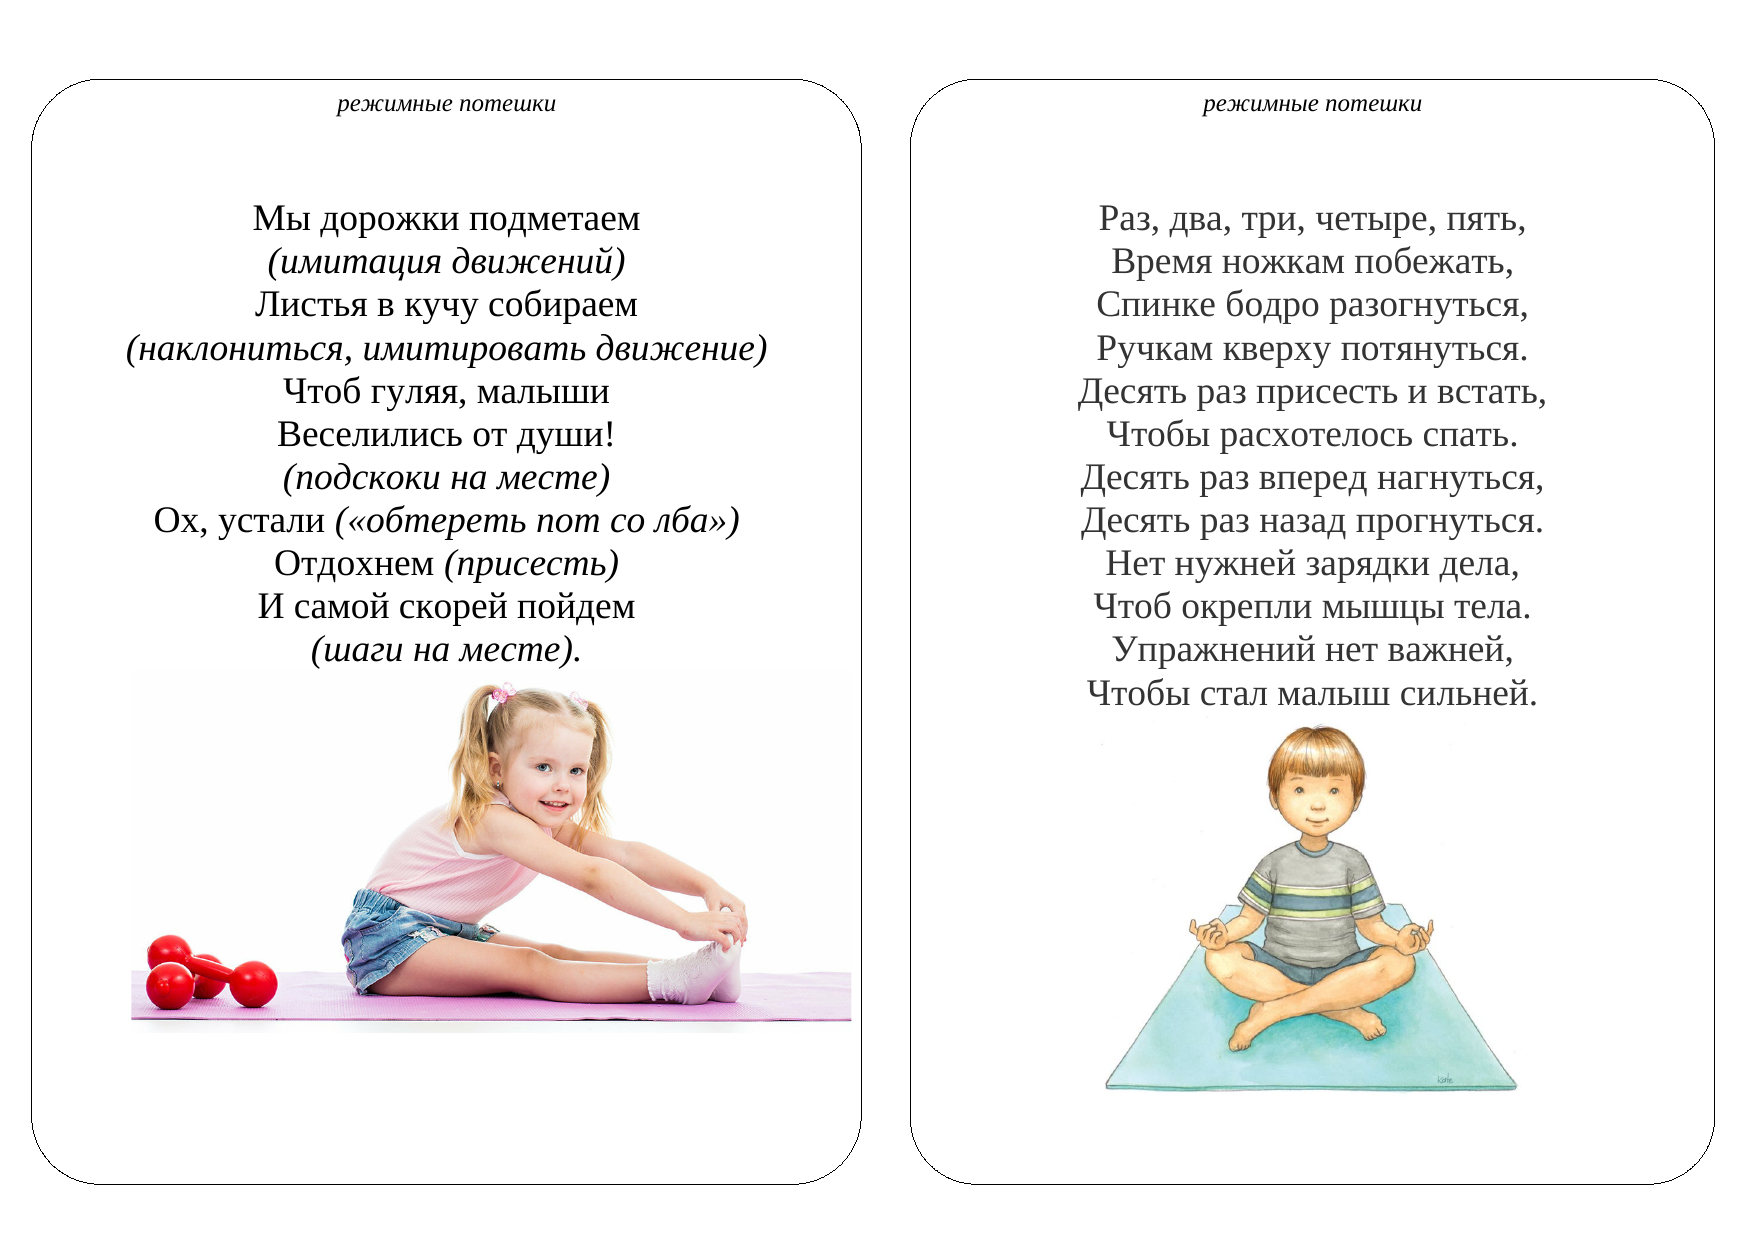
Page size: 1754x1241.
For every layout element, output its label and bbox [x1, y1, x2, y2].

picture [131, 670, 852, 1033]
picture [1095, 713, 1530, 1106]
